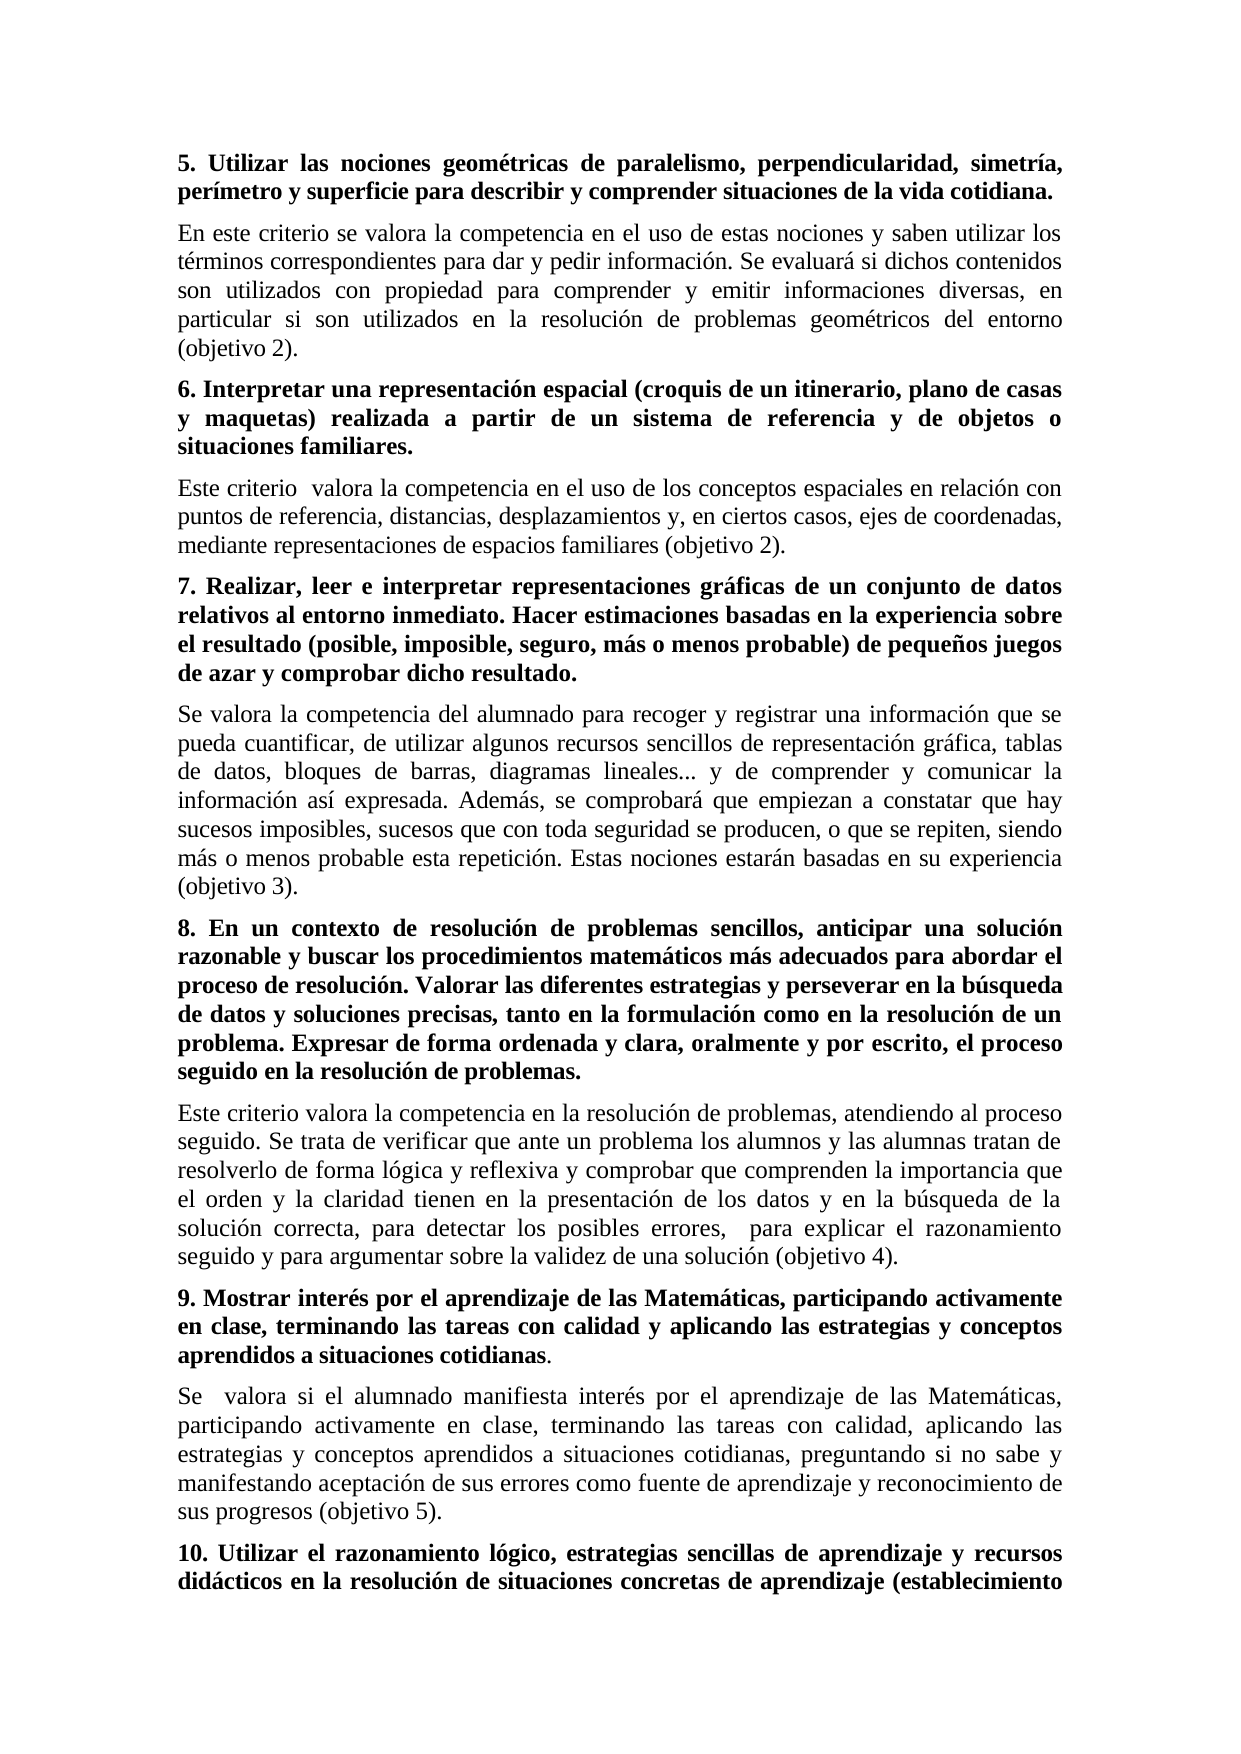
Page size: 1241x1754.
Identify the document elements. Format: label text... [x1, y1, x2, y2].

text Se valora la competencia del alumnado para recoger y registrar una información que se pueda cuantificar, de utilizar algunos recursos sencillos de representación gráfica, tablas de datos, bloques de barras, diagramas lineales... y de comprender y comunicar la información así expresada. Además, se comprobará que empiezan a constatar que hay sucesos imposibles, sucesos que con toda seguridad se producen, o que se repiten, siendo más o menos probable esta repetición. Estas nociones estarán basadas en su experiencia (objetivo 3). [177, 699, 1063, 900]
text 8. En un contexto de resolución de problemas sencillos, anticipar una solución razonable y buscar los procedimientos matemáticos más adecuados para abordar el proceso de resolución. Valorar las diferentes estrategias y perseverar en la búsqueda de datos y soluciones precisas, tanto en la formulación como en la resolución de un problema. Expresar de forma ordenada y clara, oralmente y por escrito, el proceso seguido en la resolución de problemas. [177, 913, 1063, 1085]
text 5. Utilizar las nociones geométricas de paralelismo, perpendicularidad, simetría, perímetro y superficie para describir y comprender situaciones de la vida cotidiana. [177, 148, 1063, 205]
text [177, 1538, 1063, 1595]
text 7. Realizar, leer e interpretar representaciones gráficas de un conjunto de datos relativos al entorno inmediato. Hacer estimaciones basadas en la experiencia sobre el resultado (posible, imposible, seguro, más o menos probable) de pequeños juegos de azar y comprobar dicho resultado. [177, 571, 1063, 686]
text 6. Interpretar una representación espacial (croquis de un itinerario, plano de casas y maquetas) realizada a partir de un sistema de referencia y de objetos o situaciones familiares. [177, 374, 1063, 460]
text Este criterio valora la competencia en el uso de los conceptos espaciales en relación con puntos de referencia, distancias, desplazamientos y, en ciertos casos, ejes de coordenadas, mediante representaciones de espacios familiares (objetivo 2). [177, 473, 1063, 559]
text Este criterio valora la competencia en la resolución de problemas, atendiendo al proceso seguido. Se trata de verificar que ante un problema los alumnos y las alumnas tratan de resolverlo de forma lógica y reflexiva y comprobar que comprenden la importancia que el orden y la claridad tienen en la presentación de los datos y en la búsqueda de la solución correcta, para detectar los posibles errores, para explicar el razonamiento seguido y para argumentar sobre la validez de una solución (objetivo 4). [177, 1098, 1063, 1270]
text En este criterio se valora la competencia en el uso de estas nociones y saben utilizar los términos correspondientes para dar y pedir información. Se evaluará si dichos contenidos son utilizados con propiedad para comprender y emitir informaciones diversas, en particular si son utilizados en la resolución de problemas geométricos del entorno (objetivo 2). [177, 218, 1063, 361]
text 9. Mostrar interés por el aprendizaje de las Matemáticas, participando activamente en clase, terminando las tareas con calidad y aplicando las estrategias y conceptos aprendidos a situaciones cotidianas. [177, 1283, 1063, 1369]
text Se valora si el alumnado manifiesta interés por el aprendizaje de las Matemáticas, participando activamente en clase, terminando las tareas con calidad, aplicando las estrategias y conceptos aprendidos a situaciones cotidianas, preguntando si no sabe y manifestando aceptación de sus errores como fuente de aprendizaje y reconocimiento de sus progresos (objetivo 5). [177, 1381, 1063, 1525]
